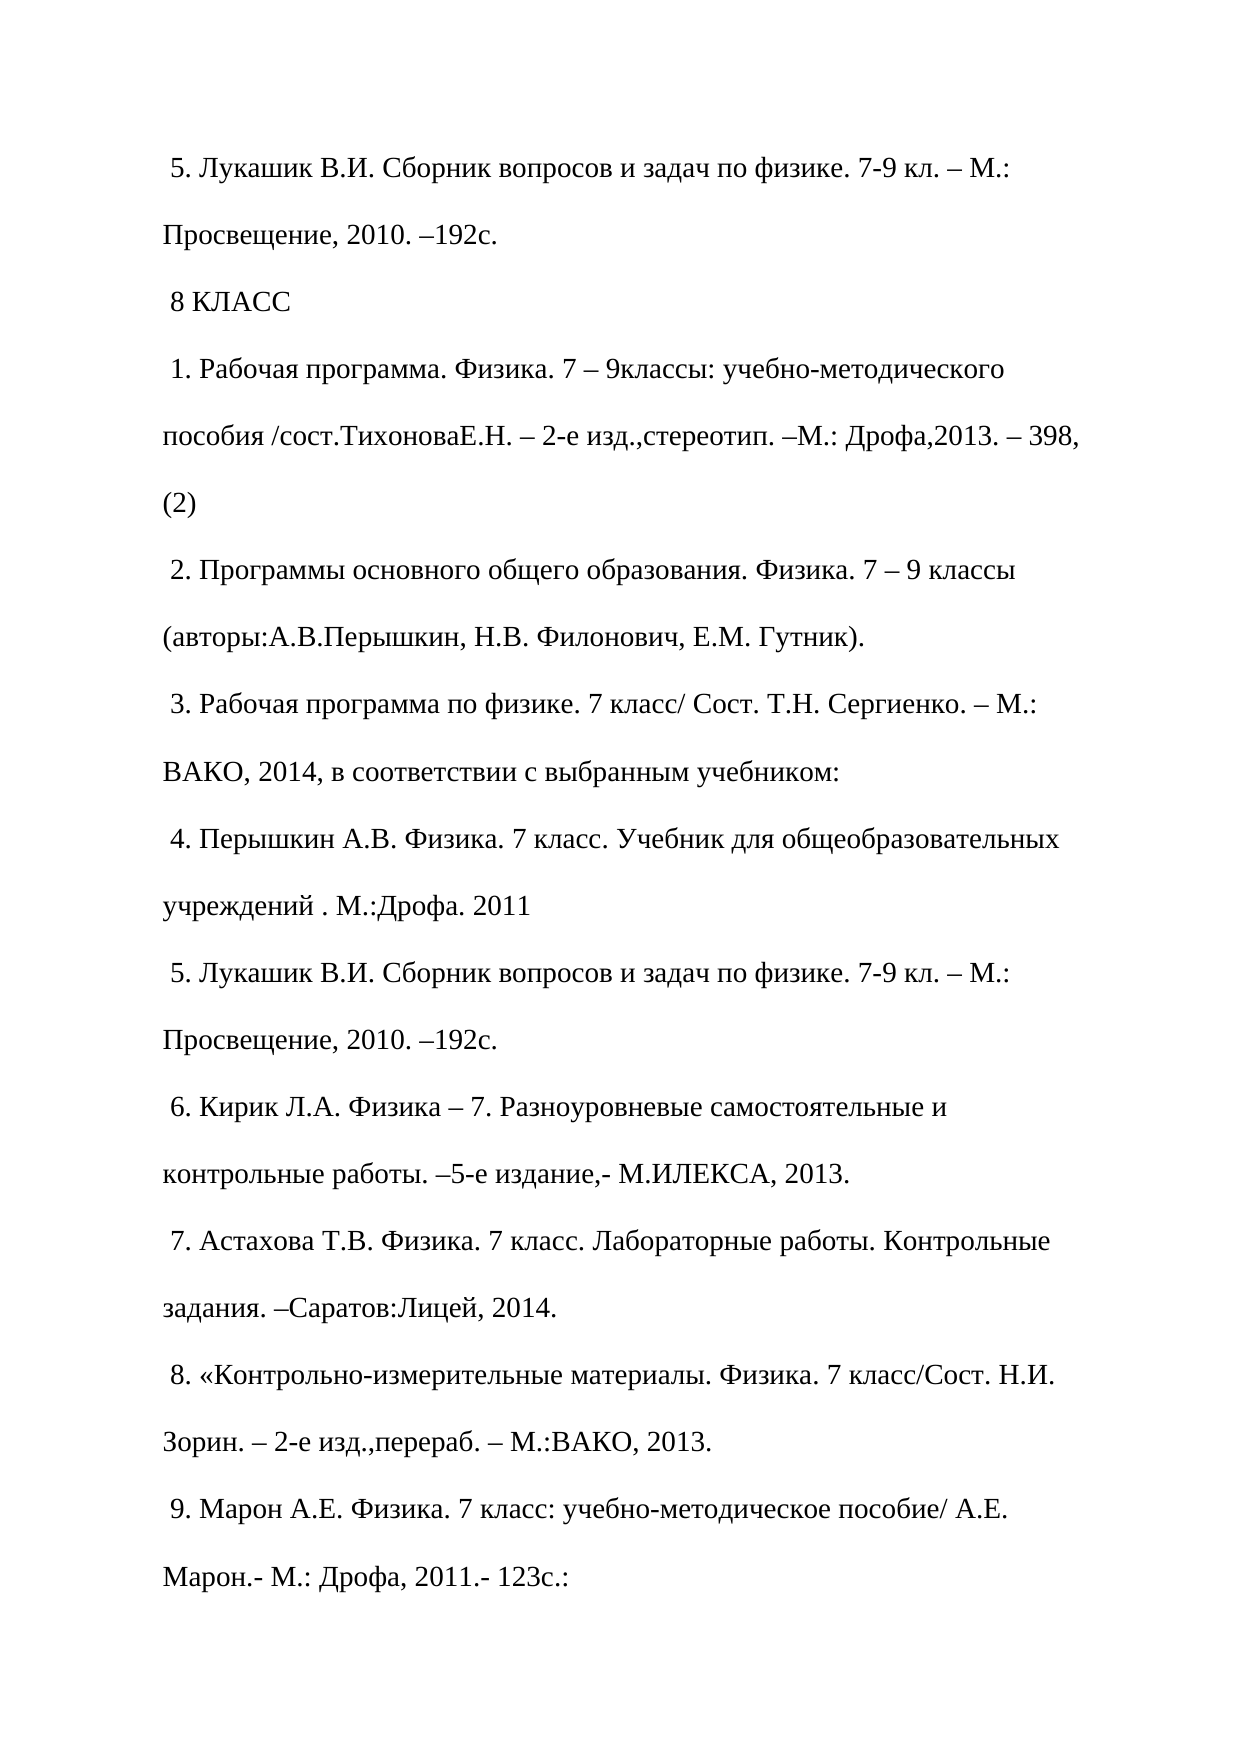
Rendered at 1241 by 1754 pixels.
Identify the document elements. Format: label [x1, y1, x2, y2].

text [162, 150, 1090, 251]
text [162, 284, 1090, 1592]
